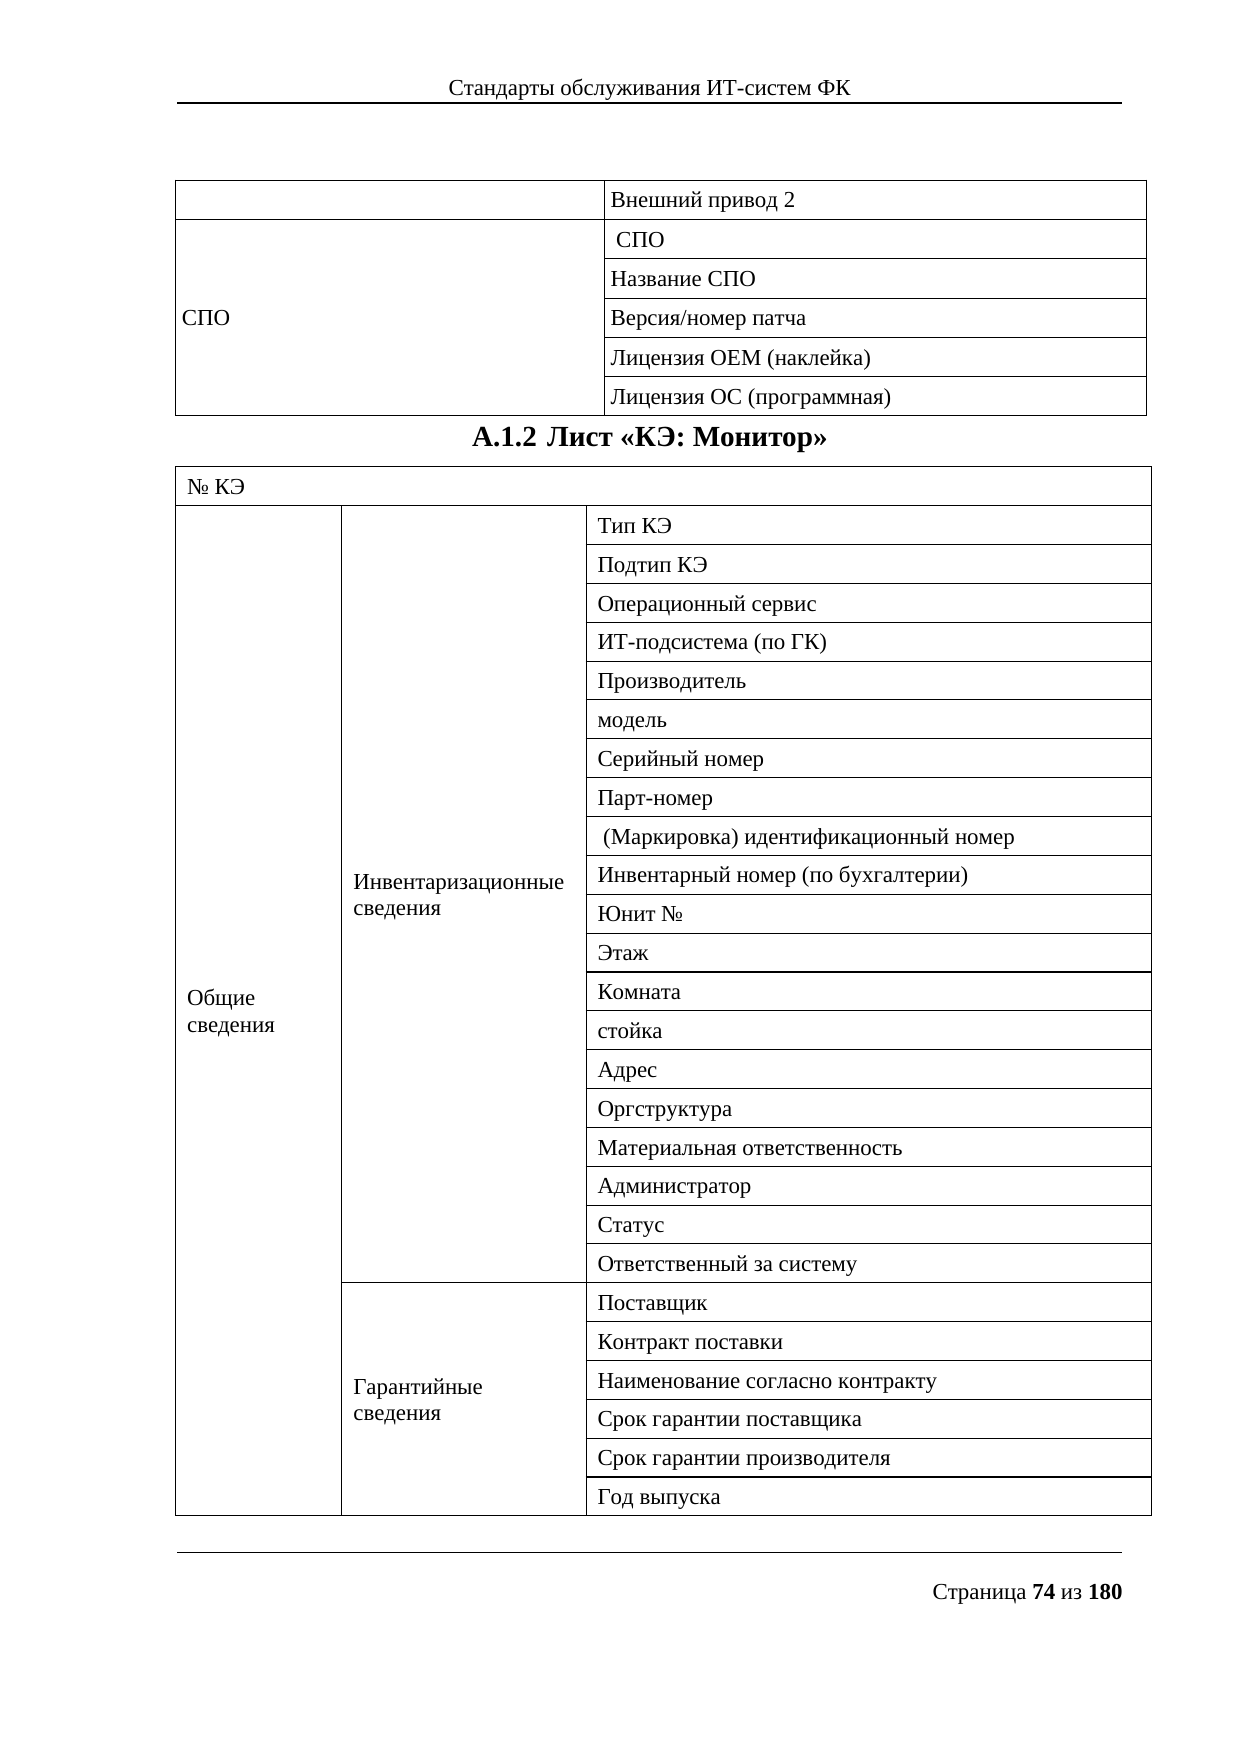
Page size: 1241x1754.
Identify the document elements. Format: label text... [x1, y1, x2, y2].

table_cell Лицензия ОЕМ (наклейка) [605, 338, 1146, 376]
table_cell Ответственный за систему [587, 1244, 1151, 1282]
table_cell Лицензия ОС (программная) [605, 377, 1146, 415]
table_cell Инвентаризационные сведения [342, 506, 586, 1282]
table_cell модель [587, 700, 1151, 738]
table_cell ИТ-подсистема (по ГК) [587, 623, 1151, 661]
table_cell Тип КЭ [587, 506, 1151, 544]
text Лист «КЭ: Монитор» [177, 416, 1122, 454]
table_cell Серийный номер [587, 739, 1151, 777]
table_cell Контракт поставки [587, 1322, 1151, 1360]
table_header № КЭ [176, 467, 1151, 505]
table_cell Производитель [587, 662, 1151, 699]
table_cell Комната [587, 973, 1151, 1010]
table_cell Юнит № [587, 895, 1151, 932]
table_cell Статус [587, 1206, 1151, 1243]
table_cell стойка [587, 1011, 1151, 1049]
table_cell Год выпуска [587, 1478, 1151, 1515]
table_cell Внешний привод 2 [605, 181, 1146, 219]
table_cell СПО [605, 220, 1146, 258]
table_cell Гарантийные сведения [342, 1283, 586, 1515]
table_cell Операционный сервис [587, 584, 1151, 622]
table_cell Поставщик [587, 1283, 1151, 1321]
table_cell (Маркировка) идентификационный номер [587, 817, 1151, 855]
table_cell Этаж [587, 934, 1151, 971]
table_cell Срок гарантии поставщика [587, 1400, 1151, 1438]
table_cell Инвентарный номер (по бухгалтерии) [587, 856, 1151, 894]
table_cell Адрес [587, 1050, 1151, 1088]
table_cell Парт-номер [587, 778, 1151, 816]
table_cell Подтип КЭ [587, 545, 1151, 583]
table_cell Материальная ответственность [587, 1128, 1151, 1166]
table_cell Наименование согласно контракту [587, 1361, 1151, 1399]
table_cell СПО [176, 220, 604, 415]
table_cell Версия/номер патча [605, 299, 1146, 337]
table_cell Оргструктура [587, 1089, 1151, 1127]
table_cell Срок гарантии производителя [587, 1439, 1151, 1476]
table_cell Администратор [587, 1167, 1151, 1204]
table_cell Название СПО [605, 259, 1146, 297]
table_cell Общие сведения [176, 506, 341, 1515]
